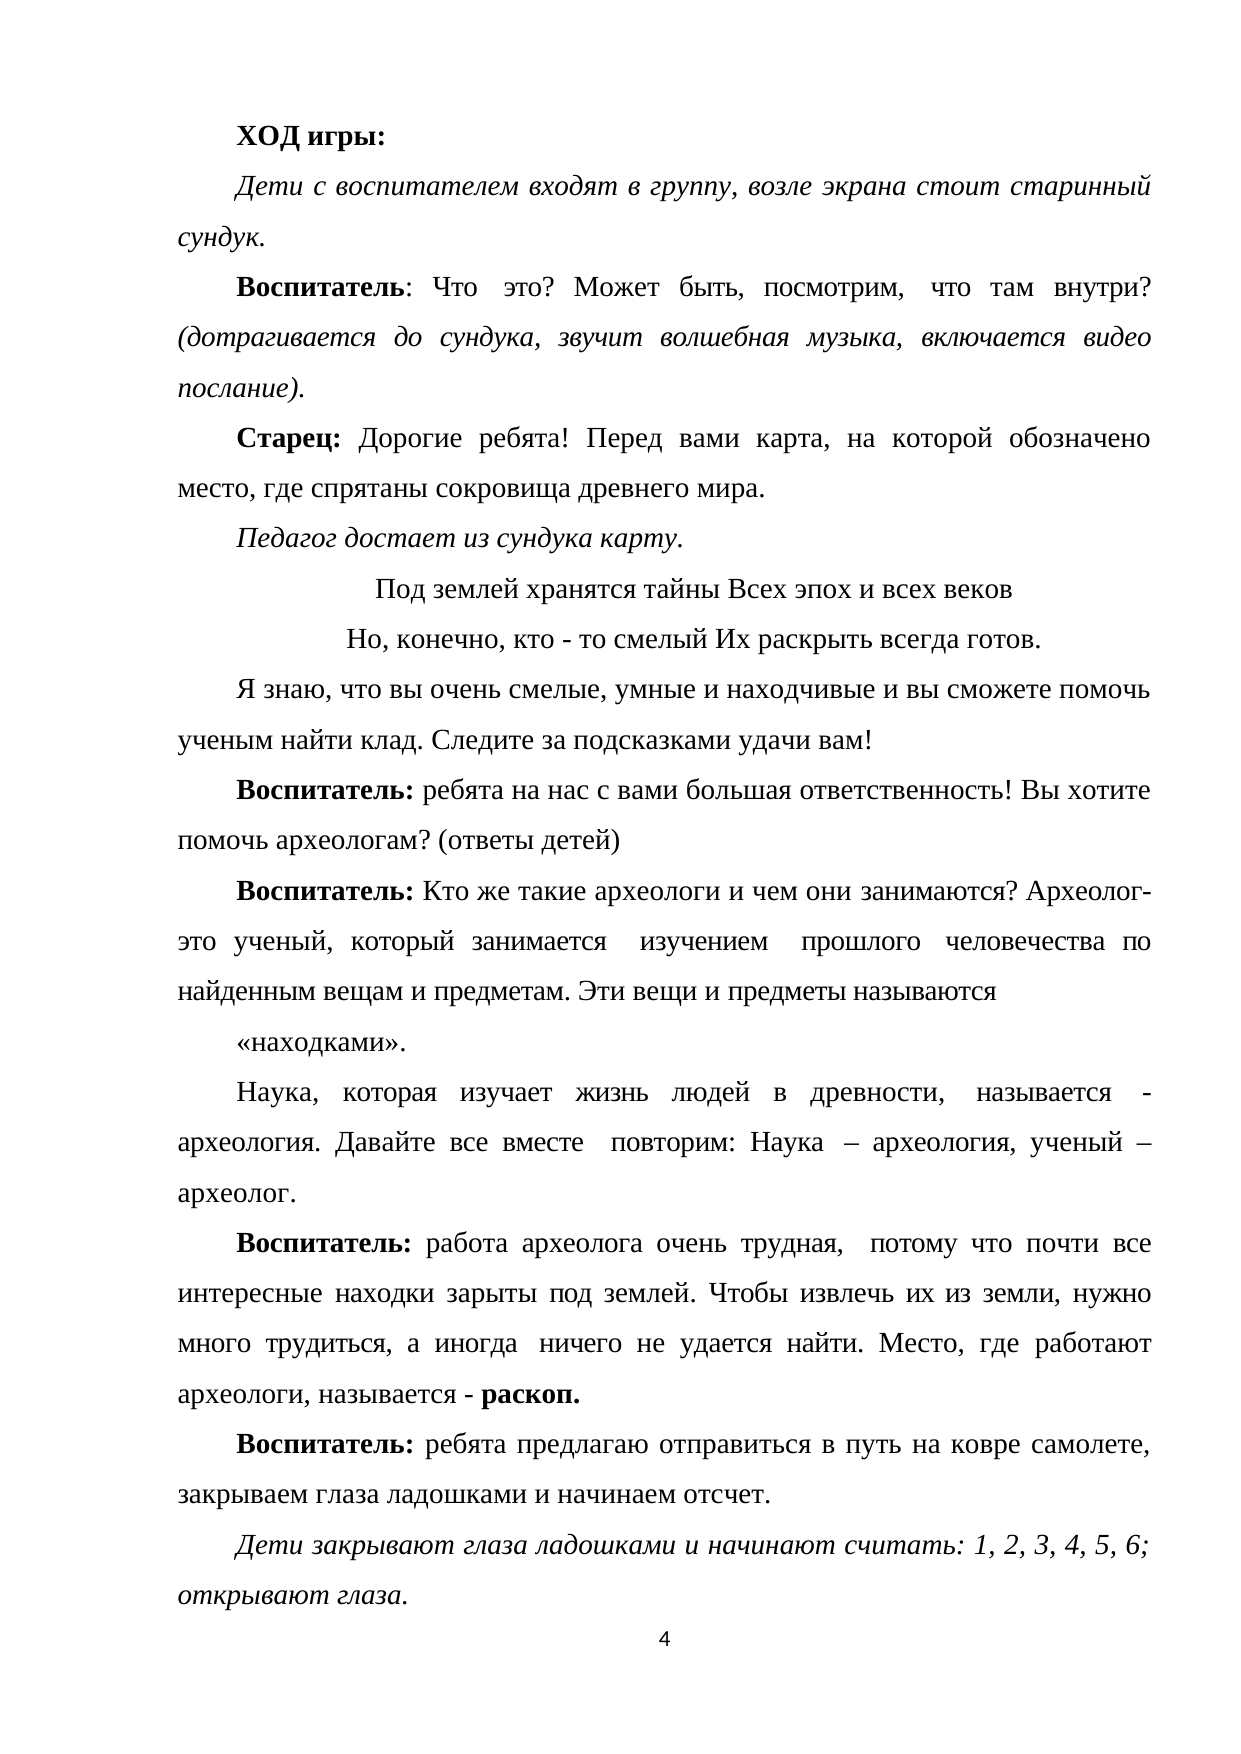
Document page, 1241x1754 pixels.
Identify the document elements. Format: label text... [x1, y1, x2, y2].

text Под землей хранятся тайны Всех эпох и всех веков [177, 571, 1152, 604]
subtitle ХОД игры: [177, 118, 1152, 152]
text Воспитатель: работа археолога очень трудная, потому что почти все интересные находки зарыты под землей. Чтобы извлечь их из земли, нужно много трудиться, а иногда ничего не удается найти. Место, где работают археологи, называется - раскоп. [177, 1225, 1152, 1409]
text Воспитатель: ребята предлагаю отправиться в путь на ковре самолете, закрываем глаза ладошками и начинаем отсчет. [177, 1426, 1152, 1510]
text Наука, которая изучает жизнь людей в древности, называется - археология. Давайте все вместе повторим: Наука – археология, ученый – археолог. [177, 1074, 1152, 1208]
text Старец: Дорогие ребята! Перед вами карта, на которой обозначено место, где спрятаны сокровища древнего мира. [177, 420, 1152, 504]
text Но, конечно, кто - то смелый Их раскрыть всегда готов. [177, 621, 1152, 655]
text Педагог достает из сундука карту. [177, 521, 1152, 554]
text Я знаю, что вы очень смелые, умные и находчивые и вы сможете помочь ученым найти клад. Следите за подсказками удачи вам! [177, 672, 1152, 755]
text Воспитатель: ребята на нас с вами большая ответственность! Вы хотите помочь археологам? (ответы детей) [177, 772, 1152, 856]
text Воспитатель: Что это? Может быть, посмотрим, что там внутри? (дотрагивается до сундука, звучит волшебная музыка, включается видео послание). [177, 269, 1152, 403]
text Дети закрывают глаза ладошками и начинают считать: 1, 2, 3, 4, 5, 6; открывают глаза. [177, 1527, 1152, 1611]
text Дети с воспитателем входят в группу, возле экрана стоит старинный сундук. [177, 168, 1152, 252]
text «находками». [177, 1024, 1152, 1057]
text Воспитатель: Кто же такие археологи и чем они занимаются? Археолог- это ученый, который занимается изучением прошлого человечества по найденным вещам и предметам. Эти вещи и предметы называются [177, 873, 1152, 1007]
